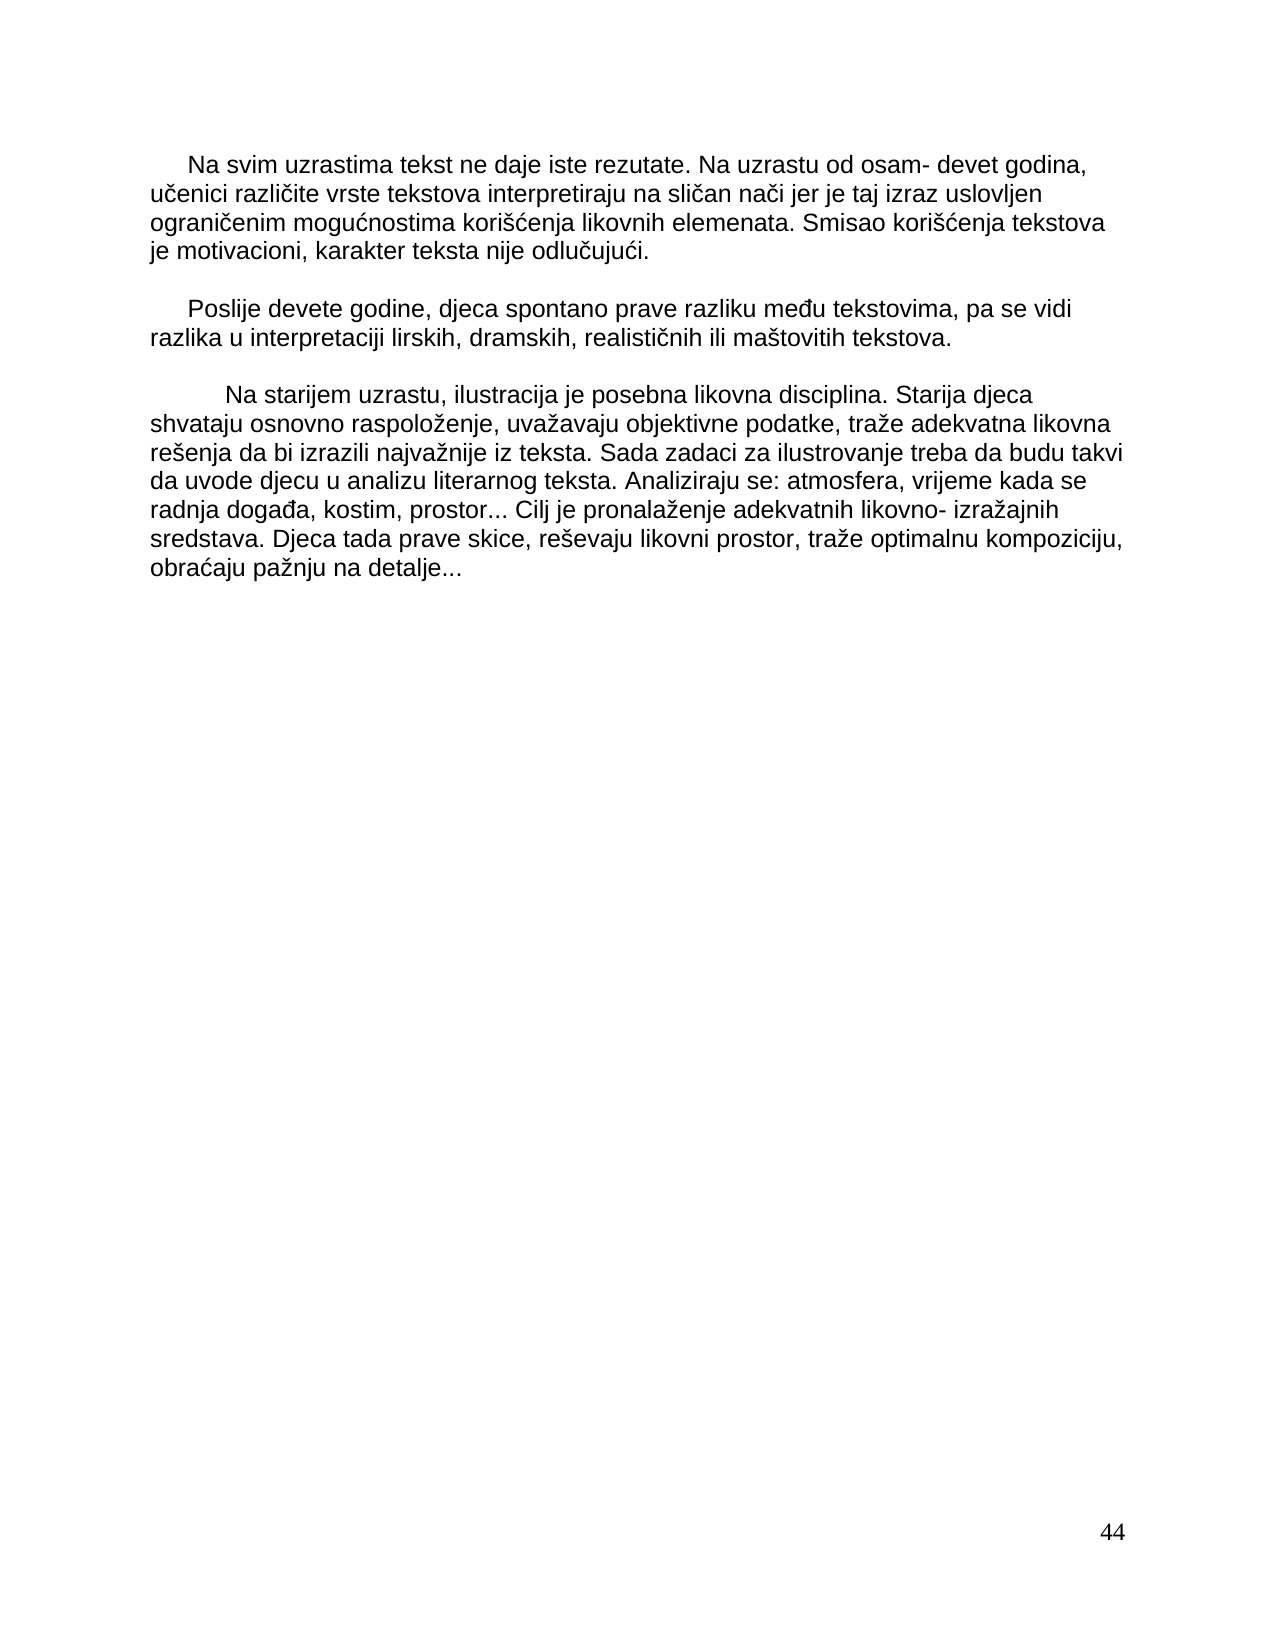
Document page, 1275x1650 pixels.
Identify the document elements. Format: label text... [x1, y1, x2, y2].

text Poslije devete godine, djeca spontano prave razliku među tekstovima, pa se vidi razlika u interpretaciji lirskih, dramskih, realističnih ili maštovitih tekstova. [150, 294, 1125, 351]
text Na starijem uzrastu, ilustracija je posebna likovna disciplina. Starija djeca shvataju osnovno raspoloženje, uvažavaju objektivne podatke, traže adekvatna likovna rešenja da bi izrazili najvažnije iz teksta. Sada zadaci za ilustrovanje treba da budu takvi da uvode djecu u analizu literarnog teksta. Analiziraju se: atmosfera, vrijeme kada se radnja događa, kostim, prostor... Cilj je pronalaženje adekvatnih likovno- izražajnih sredstava. Djeca tada prave skice, reševaju likovni prostor, traže optimalnu kompoziciju, obraćaju pažnju na detalje... [150, 380, 1125, 581]
text Na svim uzrastima tekst ne daje iste rezutate. Na uzrastu od osam- devet godina, učenici različite vrste tekstova interpretiraju na sličan nači jer je taj izraz uslovljen ograničenim mogućnostima korišćenja likovnih elemenata. Smisao korišćenja tekstova je motivacioni, karakter teksta nije odlučujući. [150, 150, 1125, 265]
